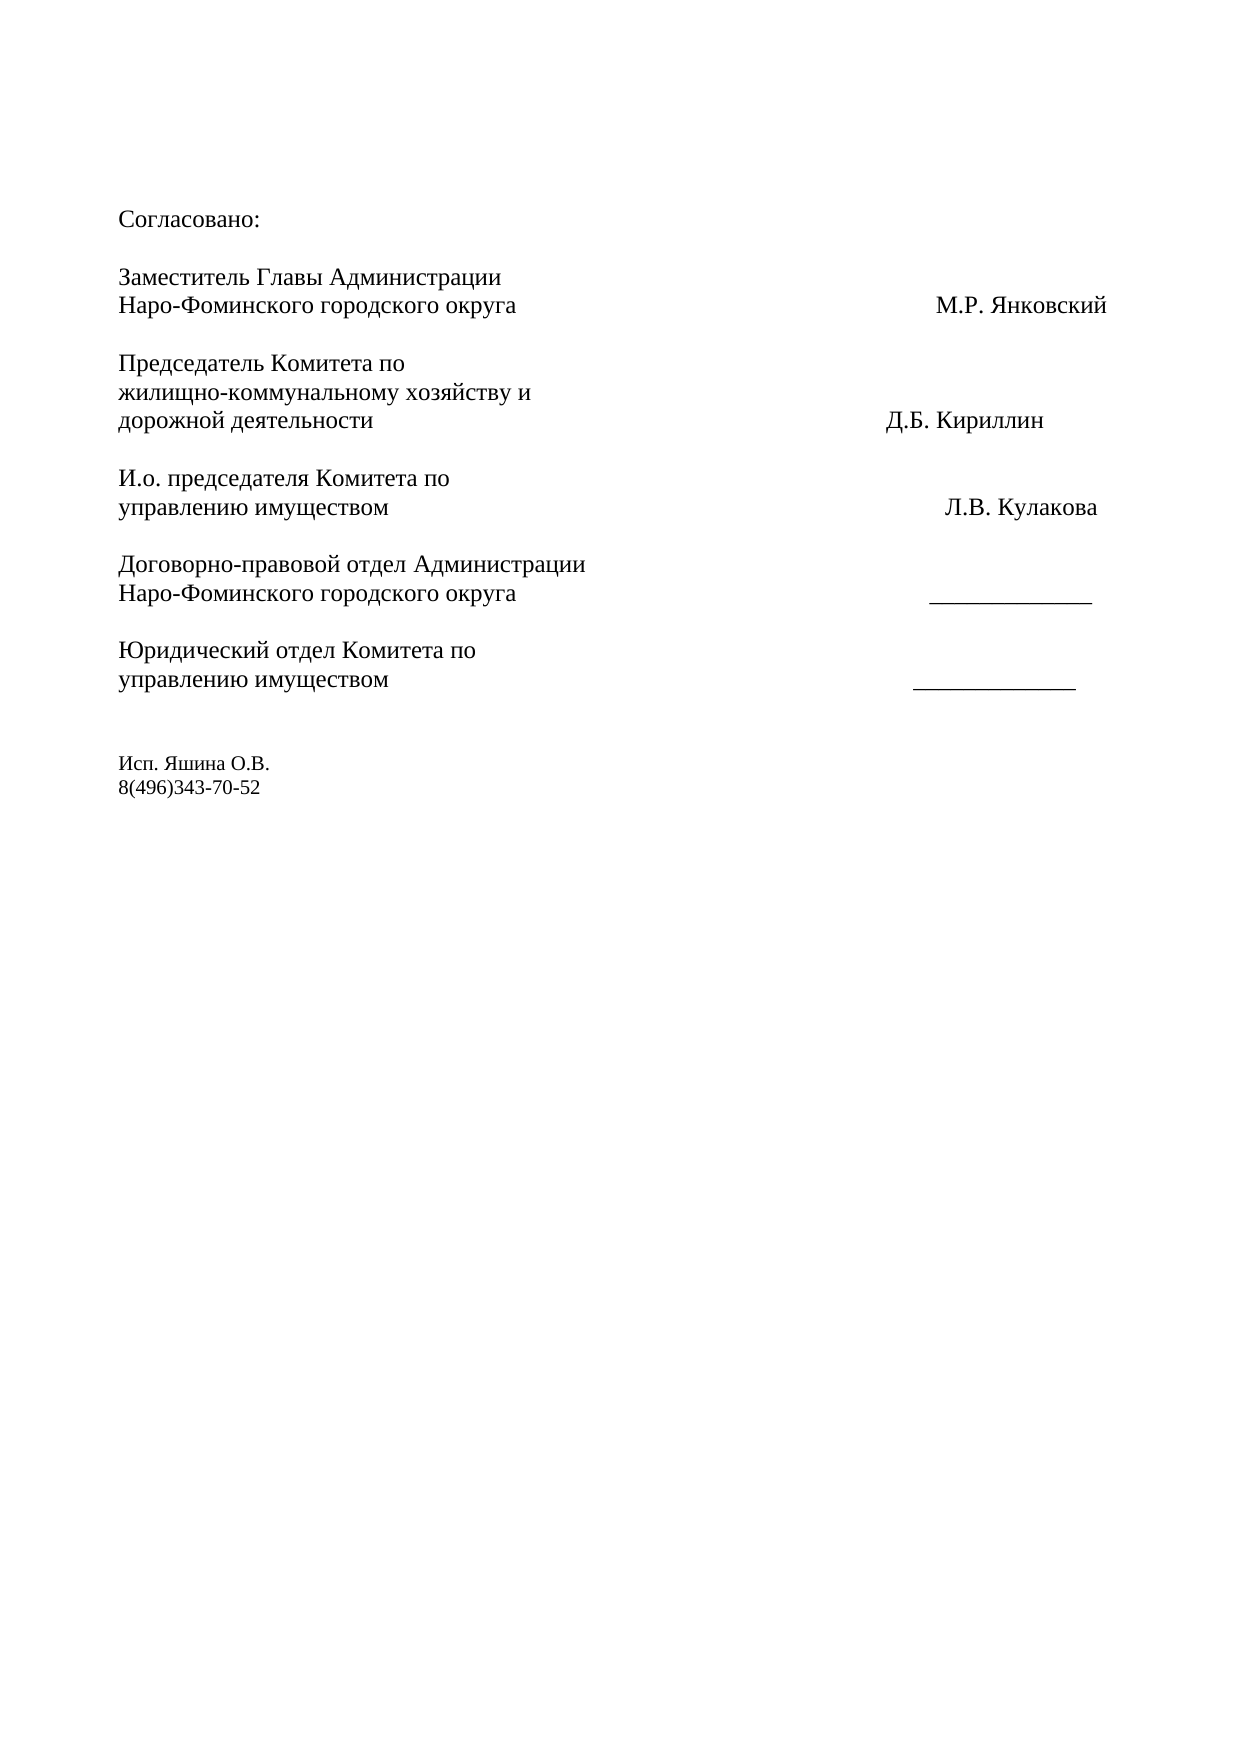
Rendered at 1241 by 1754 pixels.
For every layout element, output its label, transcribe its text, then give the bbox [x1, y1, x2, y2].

text Заместитель Главы Администрации [118, 262, 1181, 291]
text Председатель Комитета по [118, 348, 1181, 377]
text 8(496)343-70-52 [118, 775, 1152, 799]
text Наро-Фоминского городского округа _____________ [44, 578, 1181, 607]
text управлению имуществом Л.В. Кулакова [118, 492, 1196, 521]
text Договорно-правовой отдел Администрации [44, 549, 1181, 578]
text Юридический отдел Комитета по [118, 636, 1181, 664]
text жилищно-коммунальному хозяйству и [118, 377, 1181, 406]
text дорожной деятельности Д.Б. Кириллин [118, 406, 1181, 434]
text Исп. Яшина О.В. [118, 751, 1152, 775]
text управлению имуществом _____________ [118, 664, 1181, 693]
text Наро-Фоминского городского округа М.Р. Янковский [118, 291, 1196, 319]
text Согласовано: [118, 204, 1181, 233]
text И.о. председателя Комитета по [118, 463, 1181, 492]
